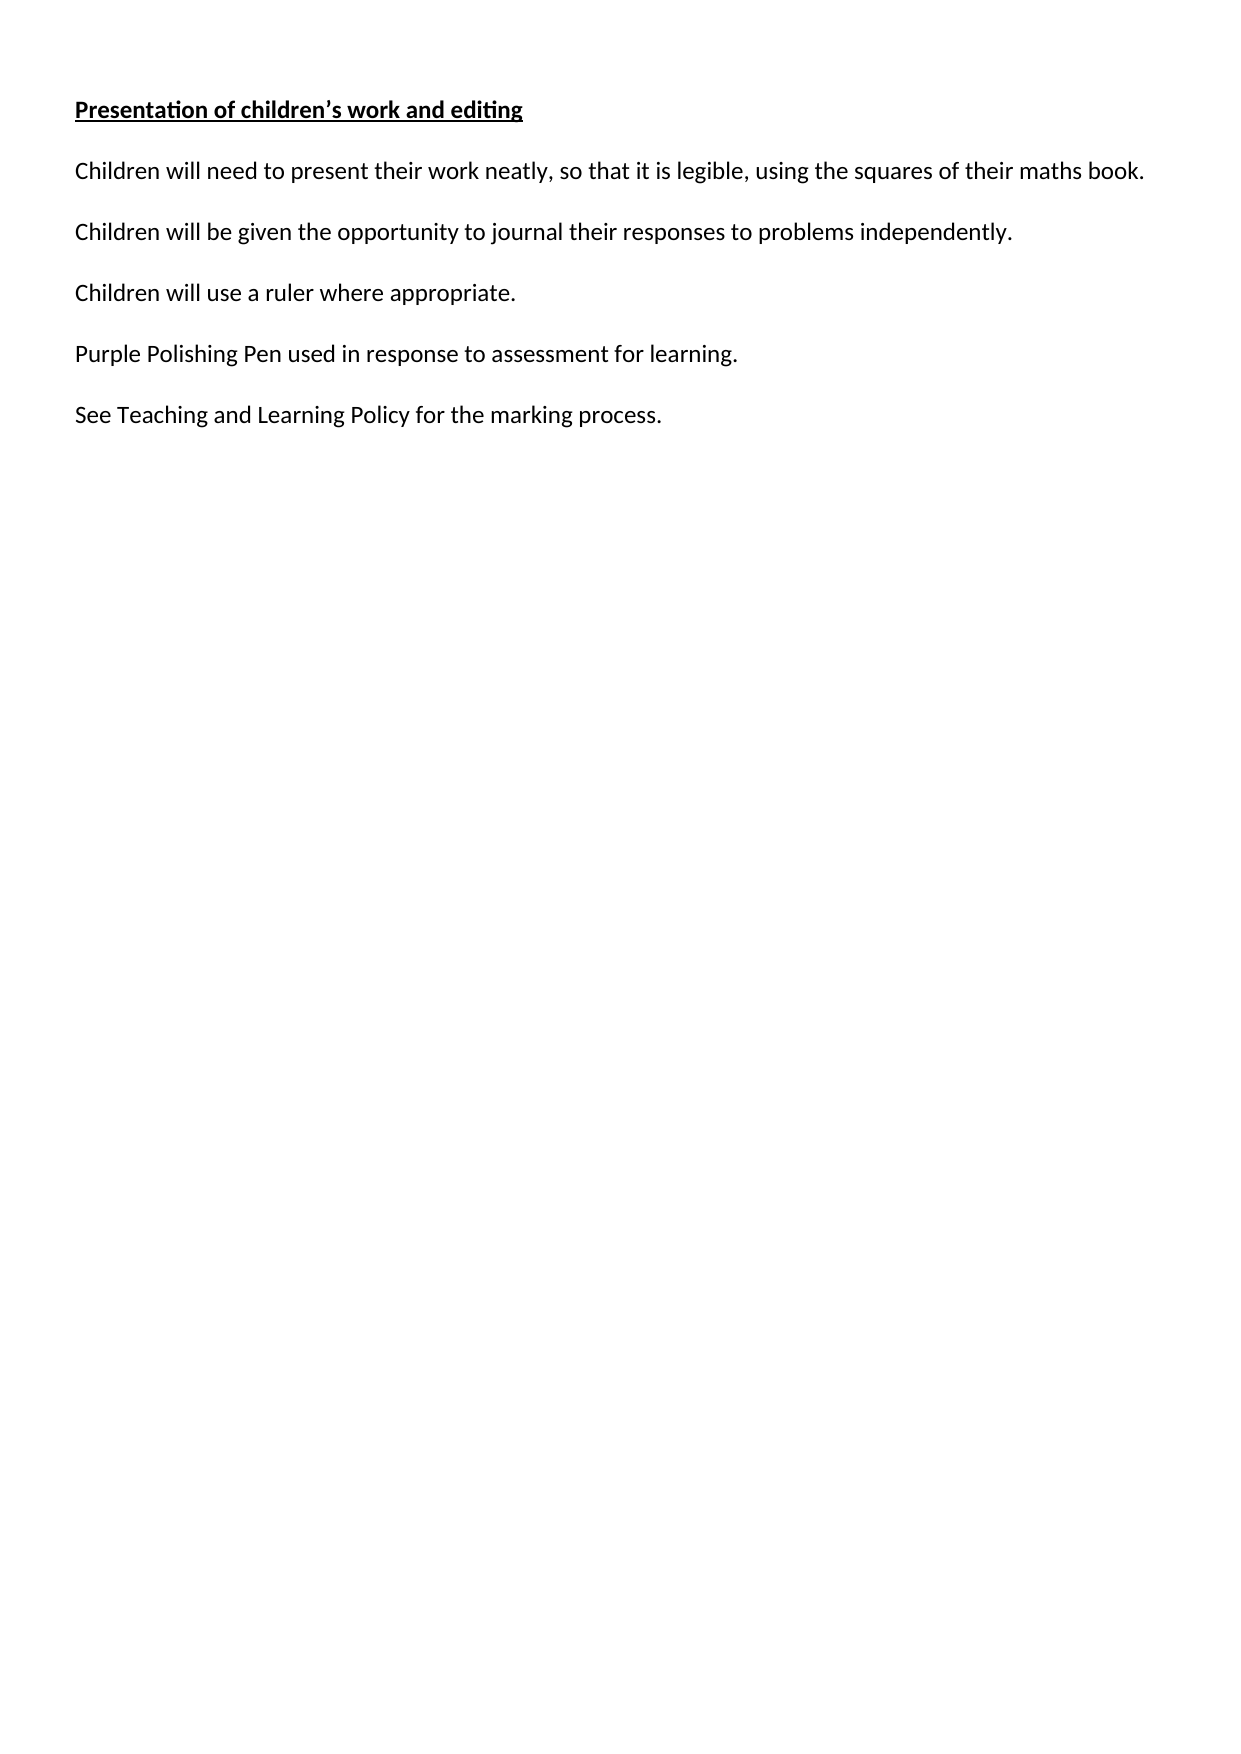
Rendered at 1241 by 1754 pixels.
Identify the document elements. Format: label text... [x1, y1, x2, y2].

text Purple Polishing Pen used in response to assessment for learning. [75, 338, 1181, 369]
text Children will use a ruler where appropriate. [75, 277, 1181, 308]
text Presentation of children’s work and editing [75, 94, 1181, 124]
text Children will be given the opportunity to journal their responses to problems independently. [75, 216, 1181, 247]
text See Teaching and Learning Policy for the marking process. [75, 399, 1181, 430]
text Children will need to present their work neatly, so that it is legible, using the squares of their maths book. [75, 155, 1181, 186]
